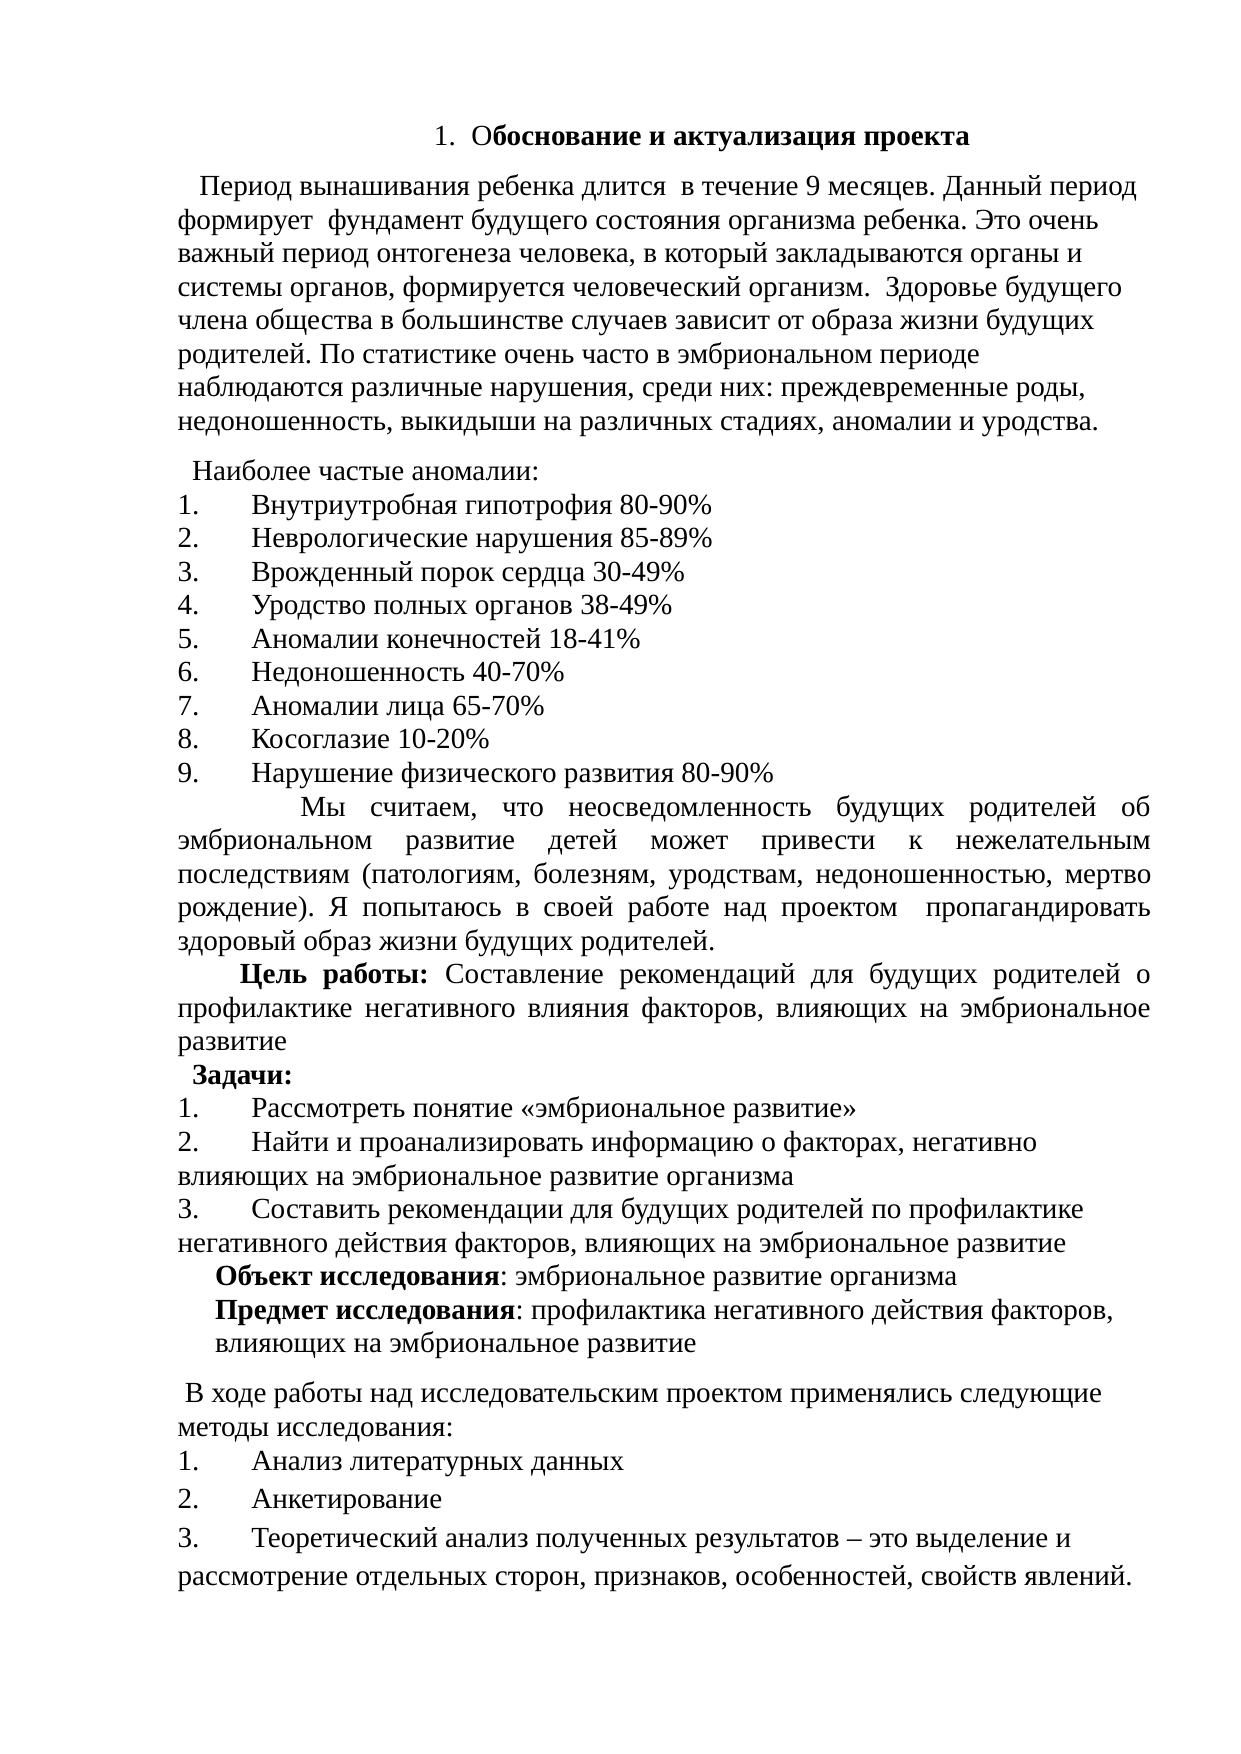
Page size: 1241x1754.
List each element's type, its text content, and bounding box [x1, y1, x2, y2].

list Рассмотреть понятие «эмбриональное развитие» [177, 1091, 1152, 1124]
text В ходе работы над исследовательским проектом применялись следующие [177, 1376, 1152, 1409]
text Период вынашивания ребенка длится в течение 9 месяцев. Данный период формирует фундамент будущего состояния организма ребенка. Это очень важный период онтогенеза человека, в который закладываются органы и системы органов, формируется человеческий организм. Здоровье будущего члена общества в большинстве случаев зависит от образа жизни будущих родителей. По статистике очень часто в эмбриональном периоде наблюдаются различные нарушения, среди них: преждевременные роды, недоношенность, выкидыши на различных стадиях, аномалии и уродства. [177, 168, 1152, 437]
list Аномалии лица 65-70% [177, 688, 1152, 722]
list Анализ литературных данных [177, 1443, 1152, 1476]
list Врожденный порок сердца 30-49% [177, 554, 1152, 587]
text Наиболее частые аномалии: [177, 453, 1152, 487]
list Обоснование и актуализация проекта [252, 118, 1152, 152]
text Предмет исследования: профилактика негативного действия факторов, влияющих на эмбриональное развитие [215, 1292, 1152, 1359]
list Аномалии конечностей 18-41% [177, 621, 1152, 654]
list Найти и проанализировать информацию о факторах, негативно влияющих на эмбриональное развитие организма [177, 1124, 1152, 1191]
list Нарушение физического развития 80-90% [177, 755, 1152, 789]
text Задачи: [177, 1057, 1152, 1091]
list Уродство полных органов 38-49% [177, 587, 1152, 621]
text Цель работы: Составление рекомендаций для будущих родителей о профилактике негативного влияния факторов, влияющих на эмбриональное развитие [177, 956, 1152, 1057]
list Внутриутробная гипотрофия 80-90% [177, 487, 1152, 520]
text Объект исследования: эмбриональное развитие организма [215, 1258, 1152, 1292]
list Недоношенность 40-70% [177, 654, 1152, 688]
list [177, 1520, 1152, 1592]
list Анкетирование [177, 1481, 1152, 1515]
text Мы считаем, что неосведомленность будущих родителей об эмбриональном развитие детей может привести к нежелательным последствиям (патологиям, болезням, уродствам, недоношенностью, мертво рождение). Я попытаюсь в своей работе над проектом пропагандировать здоровый образ жизни будущих родителей. [177, 789, 1152, 956]
list Составить рекомендации для будущих родителей по профилактике негативного действия факторов, влияющих на эмбриональное развитие [177, 1191, 1152, 1258]
text методы исследования: [177, 1409, 1152, 1443]
list Косоглазие 10-20% [177, 722, 1152, 755]
list Неврологические нарушения 85-89% [177, 520, 1152, 554]
